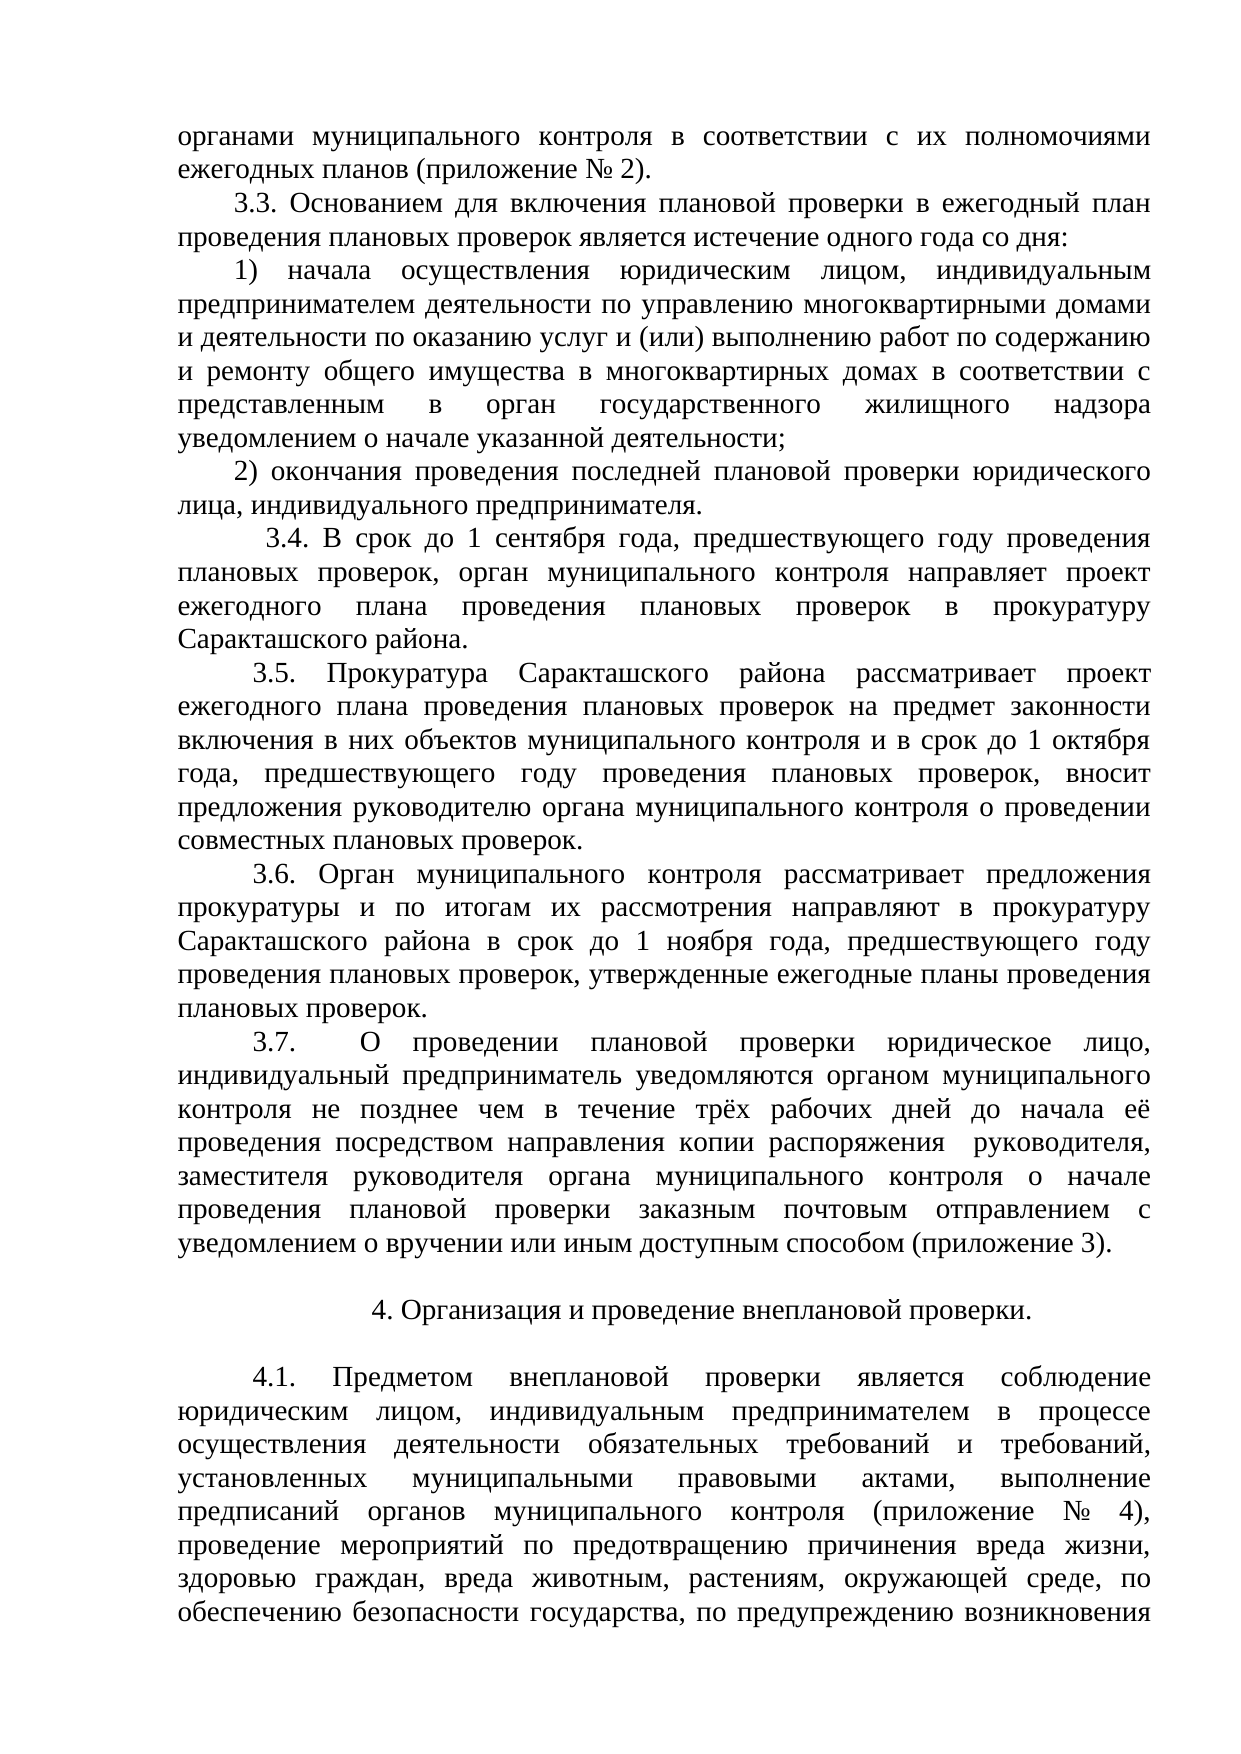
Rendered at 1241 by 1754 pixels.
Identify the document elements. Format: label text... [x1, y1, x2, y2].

text 3.4. В срок до 1 сентября года, предшествующего году проведения плановых проверок, орган муниципального контроля направляет проект ежегодного плана проведения плановых проверок в прокуратуру Саракташского района. [177, 521, 1152, 655]
text 3.6. Орган муниципального контроля рассматривает предложения прокуратуры и по итогам их рассмотрения направляют в прокуратуру Саракташского района в срок до 1 ноября года, предшествующего году проведения плановых проверок, утвержденные ежегодные планы проведения плановых проверок. [177, 856, 1152, 1024]
text 1) начала осуществления юридическим лицом, индивидуальным предпринимателем деятельности по управлению многоквартирными домами и деятельности по оказанию услуг и (или) выполнению работ по содержанию и ремонту общего имущества в многоквартирных домах в соответствии с представленным в орган государственного жилищного надзора уведомлением о начале указанной деятельности; [177, 252, 1152, 453]
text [177, 118, 1152, 185]
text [177, 1359, 1152, 1627]
text 2) окончания проведения последней плановой проверки юридического лица, индивидуального предпринимателя. [177, 453, 1152, 521]
text 3.5. Прокуратура Саракташского района рассматривает проект ежегодного плана проведения плановых проверок на предмет законности включения в них объектов муниципального контроля и в срок до 1 октября года, предшествующего году проведения плановых проверок, вносит предложения руководителю органа муниципального контроля о проведении совместных плановых проверок. [177, 655, 1152, 856]
text 3.3. Основанием для включения плановой проверки в ежегодный план проведения плановых проверок является истечение одного года со дня: [177, 185, 1152, 252]
text 4. Организация и проведение внеплановой проверки. [177, 1292, 1152, 1326]
text 3.7. О проведении плановой проверки юридическое лицо, индивидуальный предприниматель уведомляются органом муниципального контроля не позднее чем в течение трёх рабочих дней до начала её проведения посредством направления копии распоряжения руководителя, заместителя руководителя органа муниципального контроля о начале проведения плановой проверки заказным почтовым отправлением с уведомлением о вручении или иным доступным способом (приложение 3). [177, 1024, 1152, 1258]
